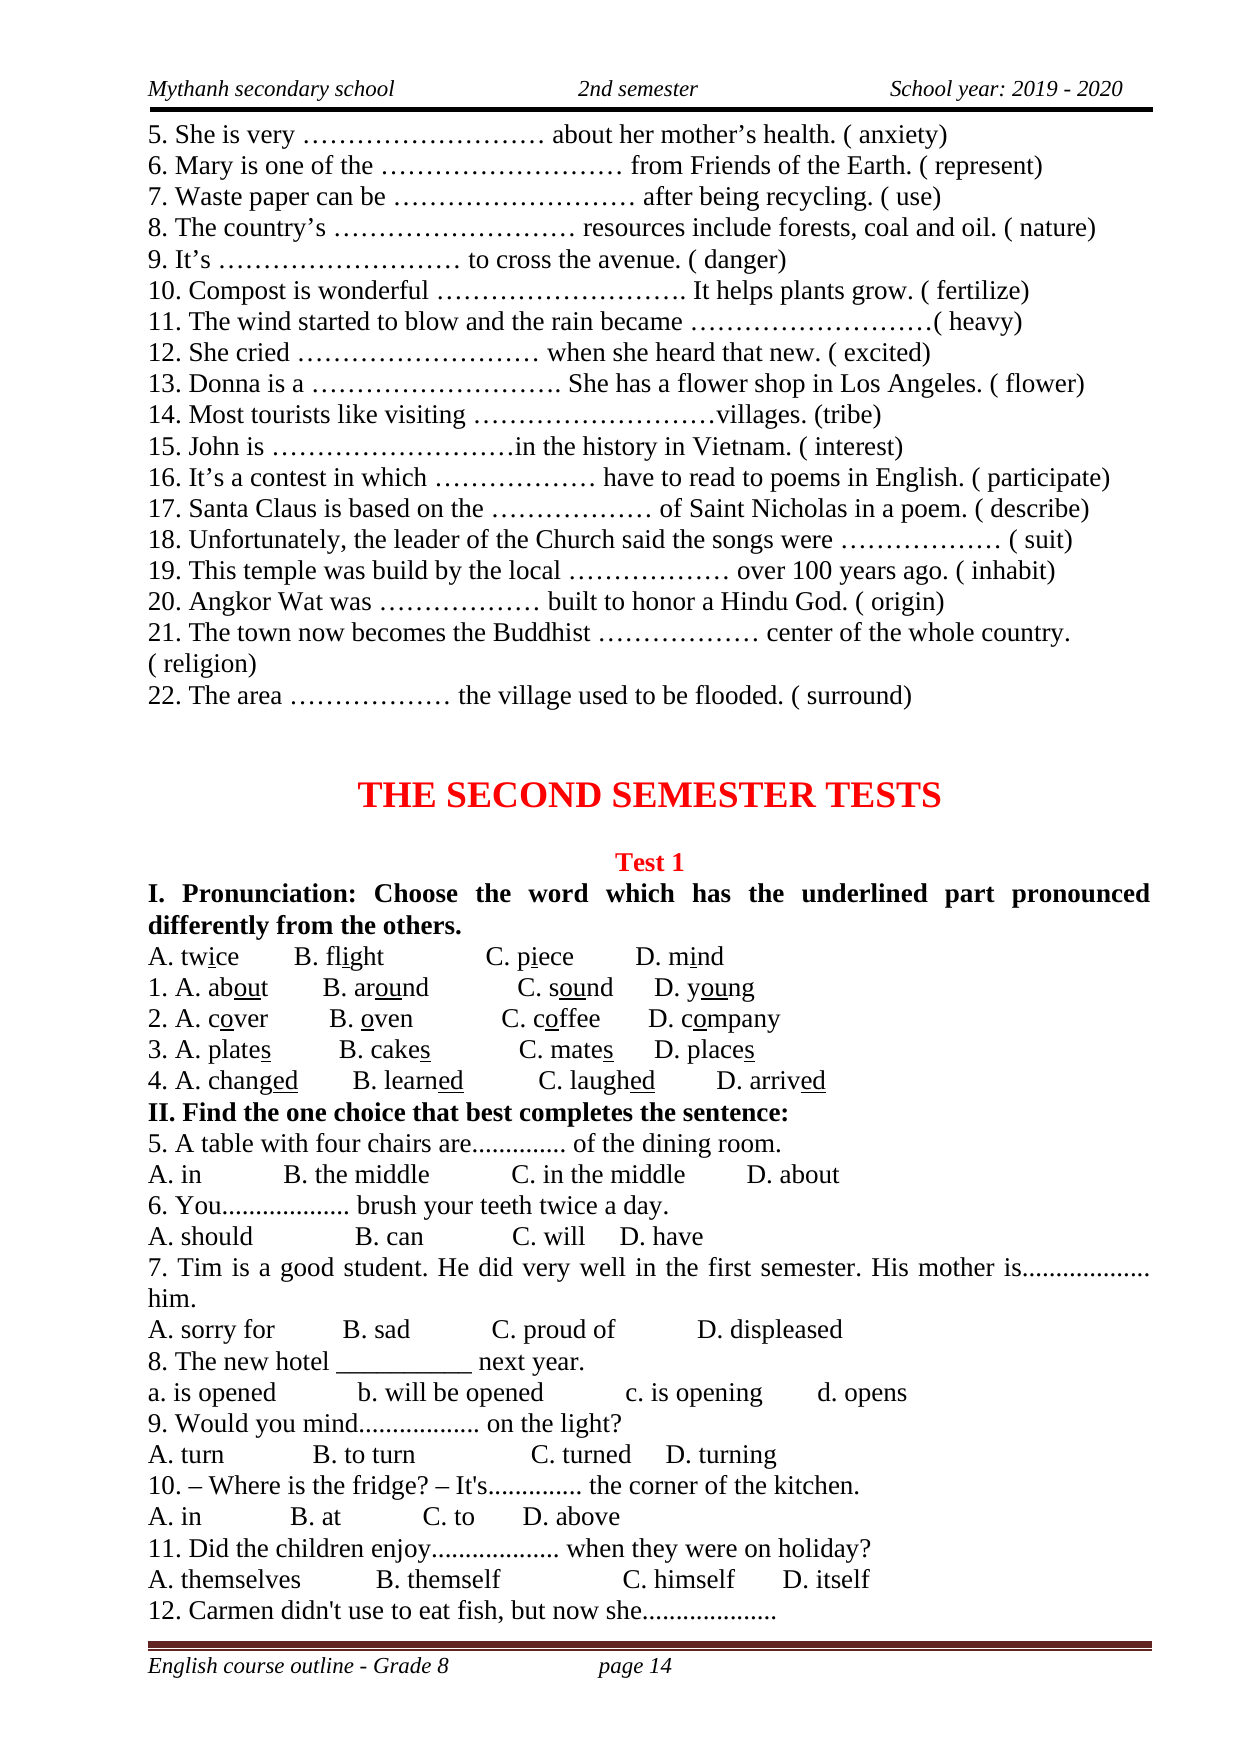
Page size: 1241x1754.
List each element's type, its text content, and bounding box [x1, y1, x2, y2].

text A. themselves B. themself C. himself D. itself [148, 1563, 1152, 1594]
text A. turn B. to turn C. turned D. turning [148, 1438, 1152, 1469]
text 3. A. plates B. cakes C. mates D. places [148, 1033, 1152, 1064]
text 11. Did the children enjoy................... when they were on holiday? [148, 1532, 1152, 1563]
text 9. Would you mind.................. on the light? [148, 1407, 1152, 1438]
text 1. A. about B. around C. sound D. young [148, 971, 1152, 1002]
text 4. A. changed B. learned C. laughed D. arrived [148, 1064, 1152, 1096]
text A. in B. the middle C. in the middle D. about [148, 1158, 1152, 1189]
text 6. You................... brush your teeth twice a day. [148, 1189, 1152, 1220]
subtitle THE SECOND SEMESTER TESTS [148, 772, 1152, 815]
subtitle Test 1 [148, 815, 1152, 878]
text I. Pronunciation: Choose the word which has the underlined part pronounced differently from the others. [148, 878, 1152, 940]
text 12. Carmen didn't use to eat fish, but now she.................... [148, 1594, 1152, 1625]
text 8. The new hotel __________ next year. [148, 1345, 1152, 1376]
text a. is opened b. will be opened c. is opening d. opens [148, 1376, 1152, 1407]
text 2. A. cover B. oven C. coffee D. company [148, 1002, 1152, 1033]
text A. should B. can C. will D. have [148, 1220, 1152, 1251]
text A. twice B. flight C. piece D. mind [148, 940, 1152, 971]
text II. Find the one choice that best completes the sentence: [148, 1096, 1152, 1127]
text 10. – Where is the fridge? – It's.............. the corner of the kitchen. [148, 1469, 1152, 1501]
text 7. Tim is a good student. He did very well in the first semester. His mother is................... him. [148, 1251, 1152, 1314]
text A. in B. at C. to D. above [148, 1501, 1152, 1532]
text A. sorry for B. sad C. proud of D. displeased [148, 1314, 1152, 1345]
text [148, 118, 1152, 710]
text 5. A table with four chairs are.............. of the dining room. [148, 1127, 1152, 1158]
